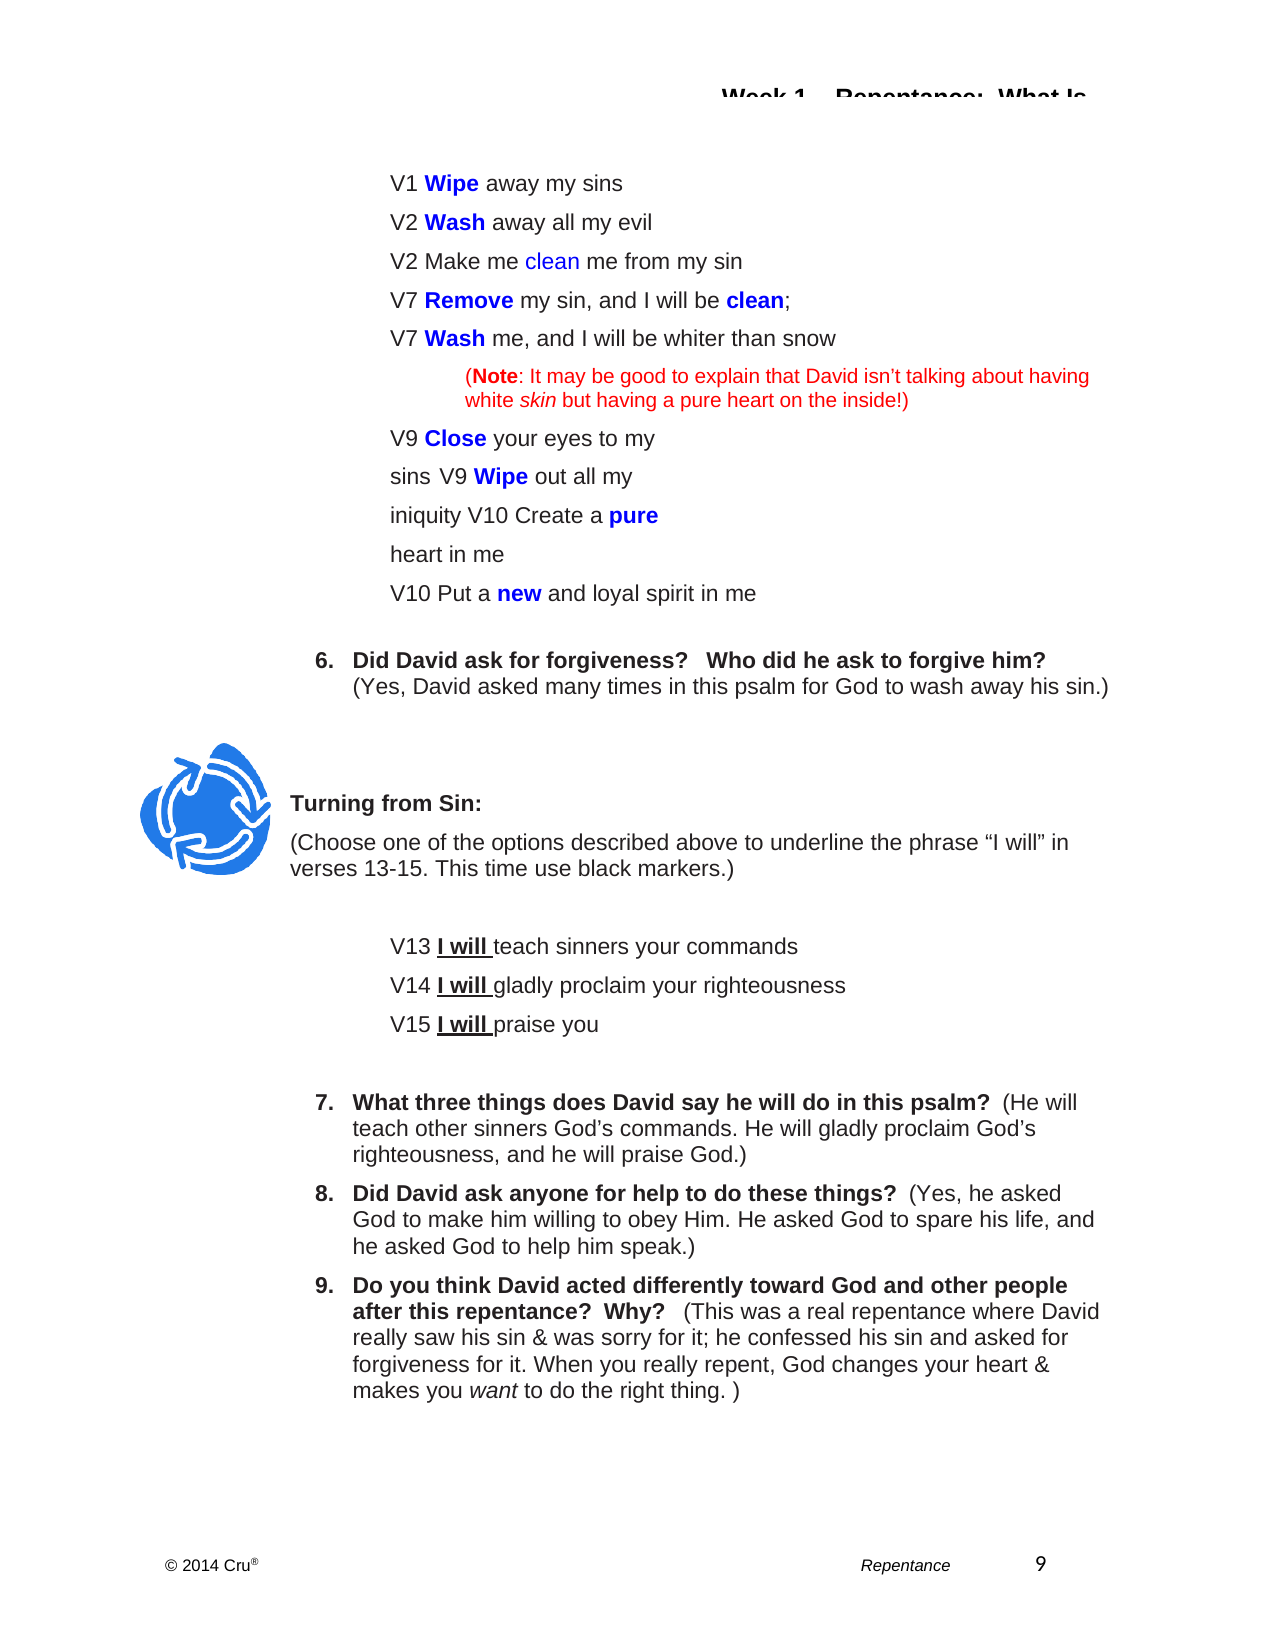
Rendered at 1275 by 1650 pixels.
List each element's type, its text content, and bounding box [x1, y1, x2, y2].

text V14 I will gladly proclaim your righteousness V15 I will praise you [390, 972, 880, 1037]
text V2 Make me clean me from my sin [390, 248, 1129, 274]
text V9 Close your eyes to my sins V9 Wipe out all my iniquity V10 Create a pure heart in me [390, 424, 702, 567]
text V7 Wash me, and I will be whiter than snow [390, 325, 1129, 352]
text (Choose one of the options described above to underline the phrase “I will” in verses 13-15. This time use black markers.) [290, 829, 1095, 882]
list Do you think David acted differently toward God and other people after this repentance? Why? (This was a real repentance where David really saw his sin & was sorry for it; he confessed his sin and asked for forgiveness for it. When you really repent, God changes your heart & makes you want to do the right thing. ) [315, 1272, 1102, 1403]
text V13 I will teach sinners your commands [390, 933, 1129, 959]
text (Yes, David asked many times in this psalm for God to wash away his sin.) [352, 673, 1129, 700]
list Did David ask anyone for help to do these things? (Yes, he asked God to make him willing to obey Him. He asked God to spare his life, and he asked God to help him speak.) [315, 1180, 1095, 1259]
picture [140, 743, 271, 875]
subtitle Turning from Sin: [290, 790, 1129, 817]
subtitle Did David ask for forgiveness? Who did he ask to forgive him? [315, 647, 1129, 673]
text (Note: It may be good to explain that David isn’t talking about having white skin but having a pure heart on the inside!) [465, 364, 1095, 412]
text V10 Put a new and loyal spirit in me [390, 579, 1109, 606]
text V7 Remove my sin, and I will be clean; [390, 287, 1129, 313]
text V1 Wipe away my sins V2 Wash away all my evil [390, 170, 653, 235]
list What three things does David say he will do in this psalm? (He will teach other sinners God’s commands. He will gladly proclaim God’s righteousness, and he will praise God.) [315, 1088, 1079, 1167]
